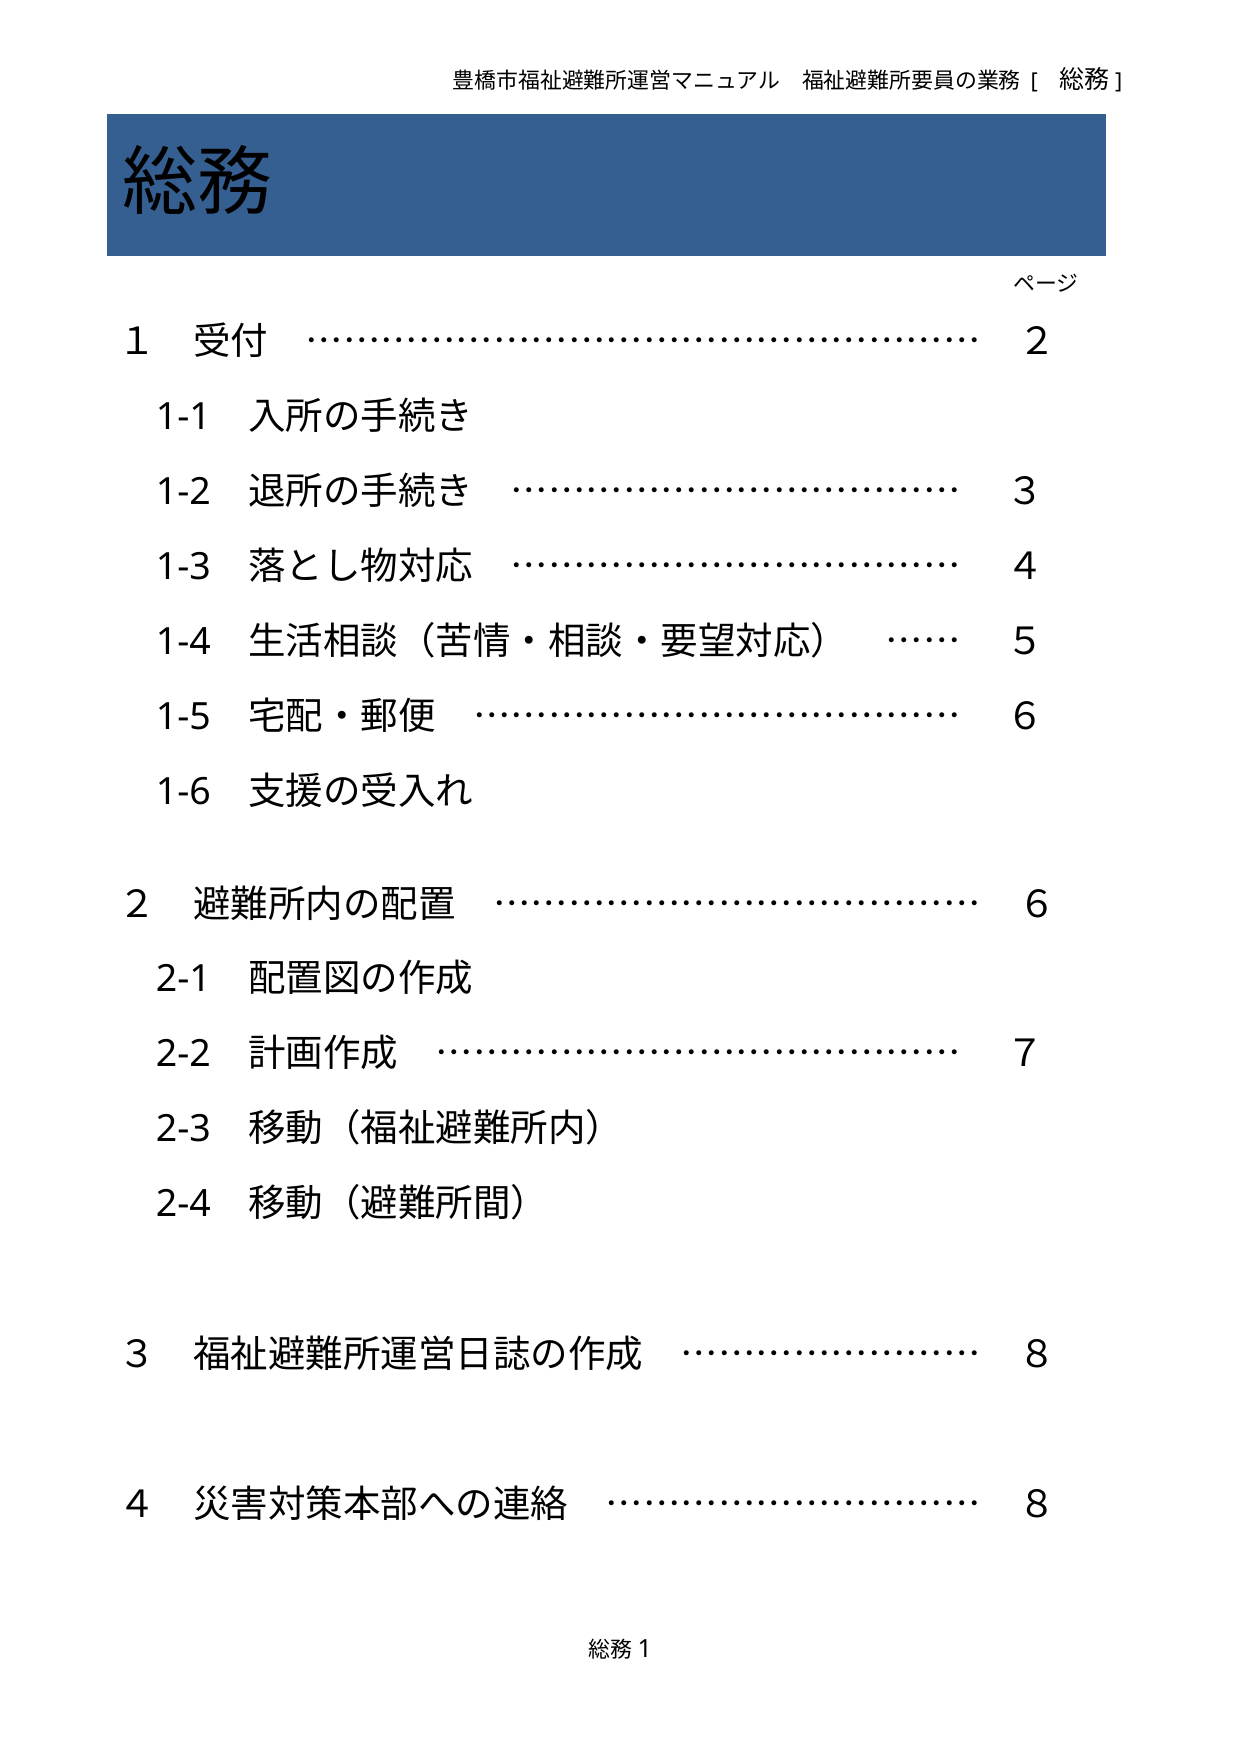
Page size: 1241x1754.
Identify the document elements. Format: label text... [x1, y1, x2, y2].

text ４ 災害対策本部への連絡 ………………………… ８ [118, 1463, 1122, 1538]
text １ 受付 ……………………………………………… ２ [118, 301, 1122, 376]
text 2-4 移動（避難所間） [118, 1163, 1122, 1238]
text 1-5 宅配・郵便 ………………………………… ６ [118, 676, 1122, 751]
text ２ 避難所内の配置 ………………………………… ６ [118, 863, 1122, 938]
text ページ [118, 263, 1078, 301]
text 1-3 落とし物対応 ……………………………… ４ [118, 526, 1122, 601]
text 1-4 生活相談（苦情・相談・要望対応） …… ５ [118, 601, 1122, 676]
text 2-3 移動（福祉避難所内） [118, 1088, 1122, 1163]
text 1-1 入所の手続き [118, 376, 1122, 451]
text 2-1 配置図の作成 [118, 938, 1122, 1013]
text 2-2 計画作成 …………………………………… ７ [118, 1013, 1122, 1088]
text ３ 福祉避難所運営日誌の作成 …………………… ８ [118, 1313, 1122, 1388]
text 1-6 支援の受入れ [118, 751, 1122, 826]
text 1-2 退所の手続き ……………………………… ３ [118, 451, 1122, 526]
